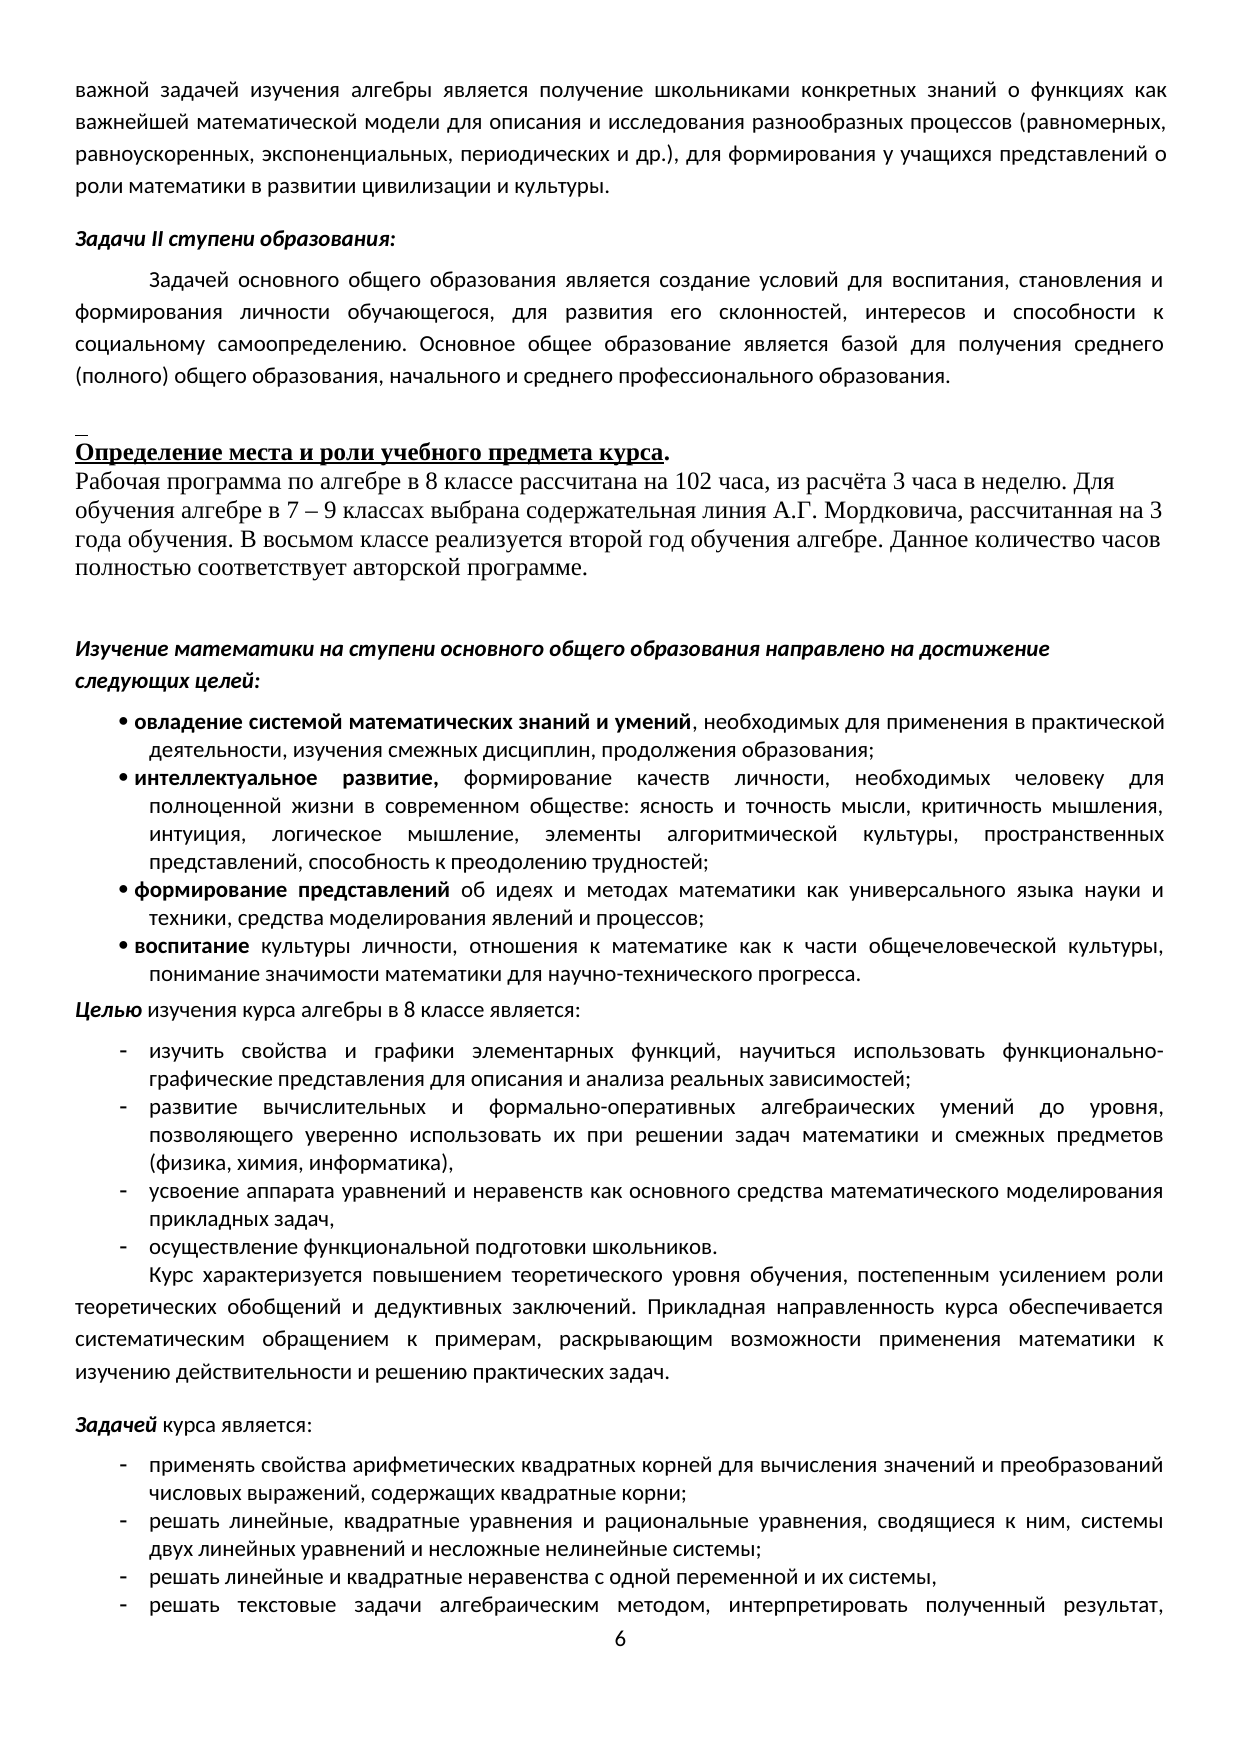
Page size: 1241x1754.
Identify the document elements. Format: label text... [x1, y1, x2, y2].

text Целью изучения курса алгебры в 8 классе является: [75, 996, 1165, 1023]
list воспитание культуры личности, отношения к математике как к части общечеловеческой культуры, понимание значимости математики для научно-технического прогресса. [119, 931, 1165, 987]
text Изучение математики на ступени основного общего образования направлено на достижение следующих целей: [75, 634, 1165, 694]
text Задачей основного общего образования является создание условий для воспитания, становления и формирования личности обучающегося, для развития его склонностей, интересов и способности к социальному самоопределению. Основное общее образование является базой для получения среднего (полного) общего образования, начального и среднего профессионального образования. [75, 265, 1165, 390]
list изучить свойства и графики элементарных функций, научиться использовать функционально-графические представления для описания и анализа реальных зависимостей; [119, 1036, 1165, 1092]
list овладение системой математических знаний и умений, необходимых для применения в практической деятельности, изучения смежных дисциплин, продолжения образования; [119, 707, 1165, 763]
list усвоение аппарата уравнений и неравенств как основного средства математического моделирования прикладных задач, [119, 1176, 1165, 1232]
text Задачей курса является: [75, 1410, 1165, 1438]
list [119, 1590, 1165, 1618]
text Определение места и роли учебного предмета курса. [75, 437, 1165, 466]
text Задачи II ступени образования: [75, 224, 1165, 253]
text Рабочая программа по алгебре в 8 классе рассчитана на 102 часа, из расчёта 3 часа в неделю. Для обучения алгебре в 7 – 9 классах выбрана содержательная линия А.Г. Мордковича, рассчитанная на 3 года обучения. В восьмом классе реализуется второй год обучения алгебре. Данное количество часов полностью соответствует авторской программе. [75, 466, 1165, 581]
list применять свойства арифметических квадратных корней для вычисления значений и преобразований числовых выражений, содержащих квадратные корни; [119, 1450, 1165, 1506]
list осуществление функциональной подготовки школьников. [119, 1232, 1165, 1260]
list решать линейные и квадратные неравенства с одной переменной и их системы, [119, 1562, 1165, 1590]
list развитие вычислительных и формально-оперативных алгебраических умений до уровня, позволяющего уверенно использовать их при решении задач математики и смежных предметов (физика, химия, информатика), [119, 1092, 1165, 1176]
list интеллектуальное развитие, формирование качеств личности, необходимых человеку для полноценной жизни в современном обществе: ясность и точность мысли, критичность мышления, интуиция, логическое мышление, элементы алгоритмической культуры, пространственных представлений, способность к преодолению трудностей; [119, 763, 1165, 875]
list решать линейные, квадратные уравнения и рациональные уравнения, сводящиеся к ним, системы двух линейных уравнений и несложные нелинейные системы; [119, 1506, 1165, 1562]
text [75, 75, 1168, 199]
list формирование представлений об идеях и методах математики как универсального языка науки и техники, средства моделирования явлений и процессов; [119, 875, 1165, 931]
text Курс характеризуется повышением теоретического уровня обучения, постепенным усилением роли теоретических обобщений и дедуктивных заключений. Прикладная направленность курса обеспечивается систематическим обращением к примерам, раскрывающим возможности применения математики к изучению действительности и решению практических задач. [75, 1260, 1165, 1385]
